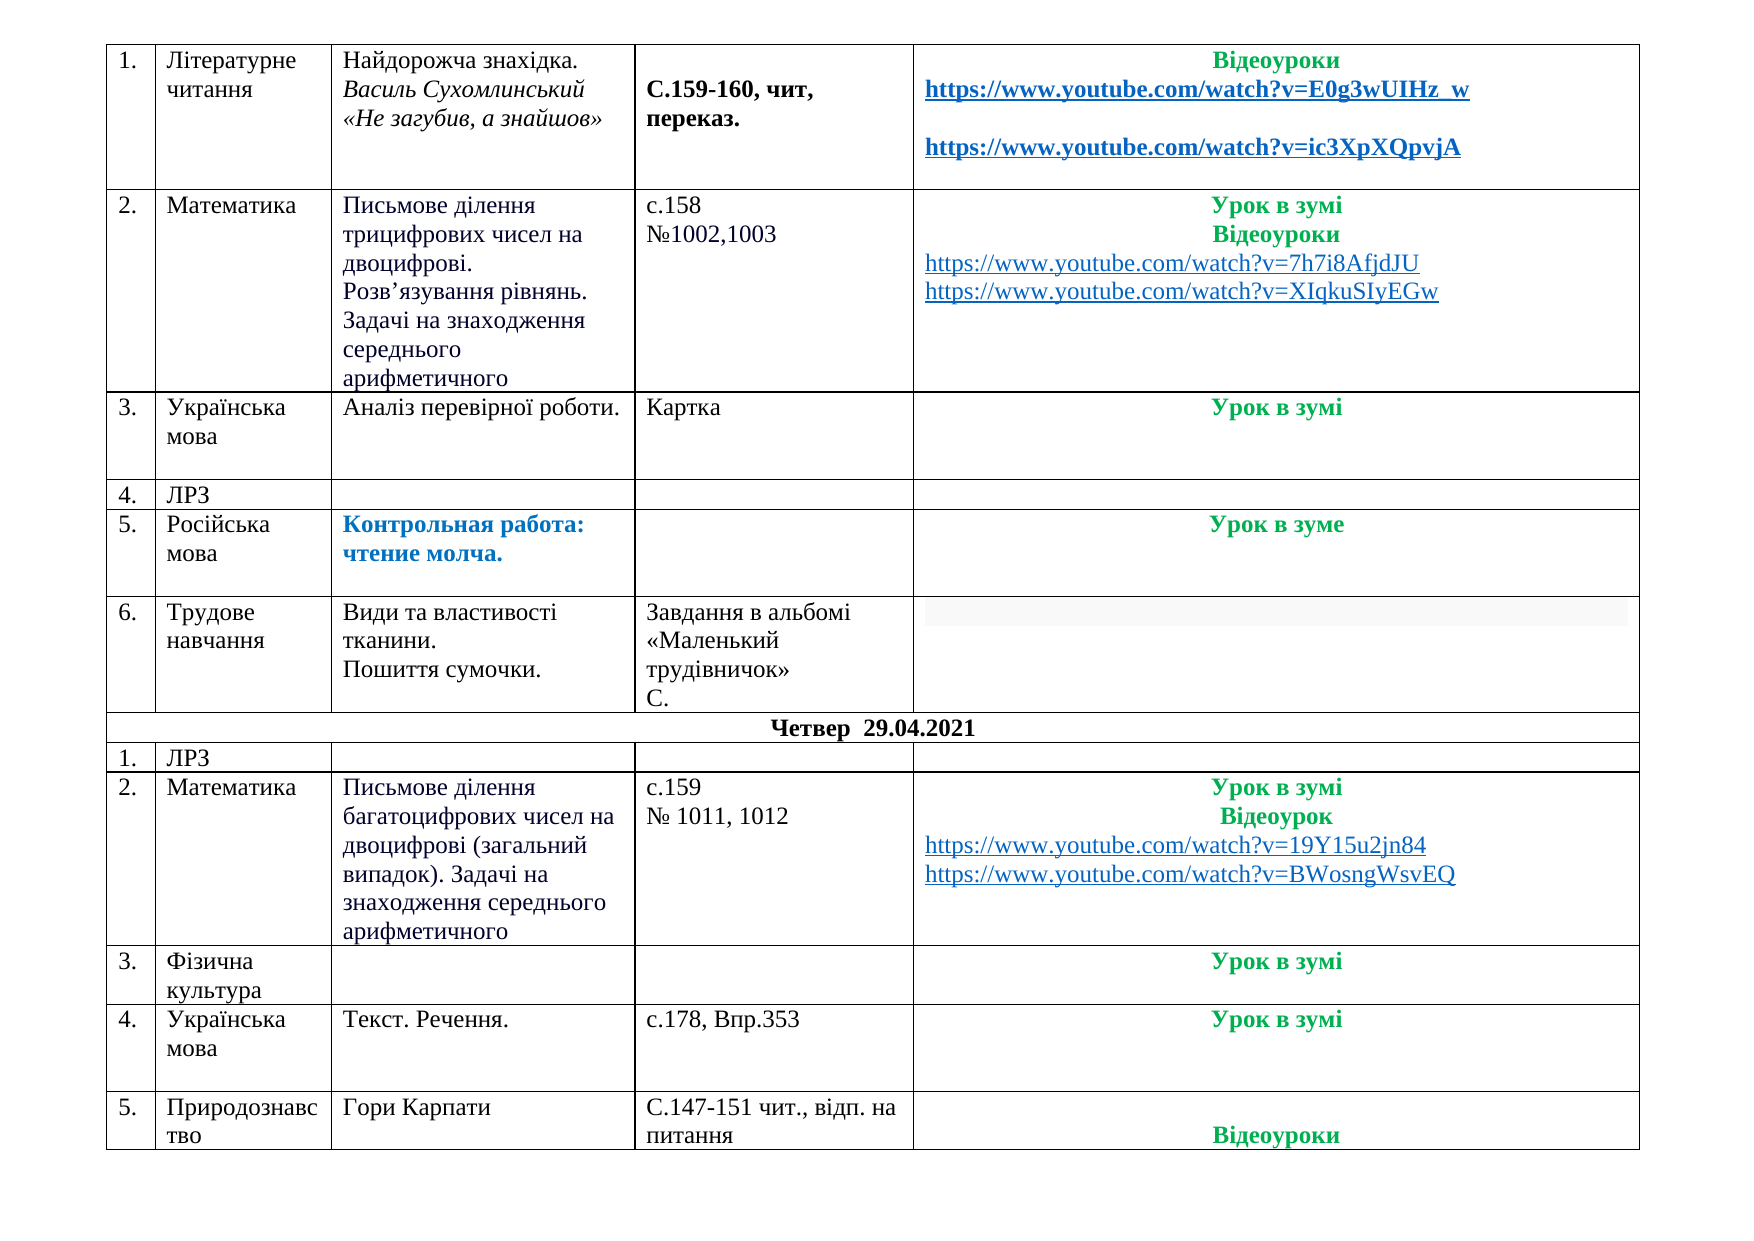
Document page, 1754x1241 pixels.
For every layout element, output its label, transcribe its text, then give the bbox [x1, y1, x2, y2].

table_cell [914, 597, 1639, 712]
table_cell 4. [107, 480, 155, 508]
table_cell Фізична культура [156, 946, 331, 1003]
table_cell 3. [107, 946, 155, 1003]
table_cell [332, 480, 634, 508]
table_cell Математика [156, 190, 331, 391]
table_cell [636, 743, 913, 771]
table_cell Аналіз перевірної роботи. [332, 393, 634, 479]
table_cell Завдання в альбомі «Маленький трудівничок» С. [636, 597, 913, 712]
table_cell [636, 480, 913, 508]
table_cell Урок в зумі [914, 1005, 1639, 1091]
table_cell с.158 №1002,1003 [636, 190, 913, 391]
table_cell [636, 1092, 913, 1149]
table_cell Математика [156, 773, 331, 945]
table_cell ЛРЗ [156, 743, 331, 771]
table_cell 4. [107, 1005, 155, 1091]
table_cell Відеоуроки https://www.youtube.com/watch?v=E0g3wUIHz_w https://www.youtube.com/watch?v=ic3XpXQpvjA [914, 45, 1639, 189]
table_cell 1. [107, 743, 155, 771]
table_cell 5. [107, 510, 155, 596]
table_cell [914, 480, 1639, 508]
table_cell с.159 № 1011, 1012 [636, 773, 913, 945]
table_cell Види та властивості тканини. Пошиття сумочки. [332, 597, 634, 712]
table_cell Найдорожча знахідка. Василь Сухомлинський «Не загубив, а знайшов» [332, 45, 634, 189]
table_cell Урок в зумі [914, 393, 1639, 479]
table_cell Урок в зумі [914, 946, 1639, 1003]
table_cell 2. [107, 190, 155, 391]
table_cell [332, 946, 634, 1003]
table_cell 1. [107, 45, 155, 189]
table_cell Урок в зумі Відеоуроки https://www.youtube.com/watch?v=7h7i8AfjdJU https://www.youtube.com/watch?v=XIqkuSIyEGw [914, 190, 1639, 391]
table_cell Російська мова [156, 510, 331, 596]
table_cell Текст. Речення. [332, 1005, 634, 1091]
table_cell [332, 743, 634, 771]
table_cell [636, 946, 913, 1003]
table_cell Письмове ділення багатоцифрових чисел на двоцифрові (загальний випадок). Задачі на знаходження середнього арифметичного [332, 773, 634, 945]
table_cell 2. [107, 773, 155, 945]
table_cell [914, 1092, 1639, 1149]
table_cell ЛРЗ [156, 480, 331, 508]
table_cell Контрольная работа: чтение молча. [332, 510, 634, 596]
table_cell Гори Карпати [332, 1092, 634, 1149]
table_cell Четвер 29.04.2021 [107, 713, 1639, 742]
table_cell Трудове навчання [156, 597, 331, 712]
table_cell Українська мова [156, 1005, 331, 1091]
table_cell Урок в зумі Відеоурок https://www.youtube.com/watch?v=19Y15u2jn84 https://www.youtube.com/watch?v=BWosngWsvEQ [914, 773, 1639, 945]
table_cell 5. [107, 1092, 155, 1149]
table_cell Природознавство [156, 1092, 331, 1149]
table_cell Картка [636, 393, 913, 479]
table_cell Українська мова [156, 393, 331, 479]
table_cell с.178, Впр.353 [636, 1005, 913, 1091]
table_cell С.159-160, чит, переказ. [636, 45, 913, 189]
table_cell 6. [107, 597, 155, 712]
table_cell Письмове ділення трицифрових чисел на двоцифрові. Розв’язування рівнянь. Задачі на знаходження середнього арифметичного [332, 190, 634, 391]
table_cell Урок в зуме [914, 510, 1639, 596]
table_cell Літературне читання [156, 45, 331, 189]
table_cell [914, 743, 1639, 771]
table_cell [636, 510, 913, 596]
table_cell 3. [107, 393, 155, 479]
